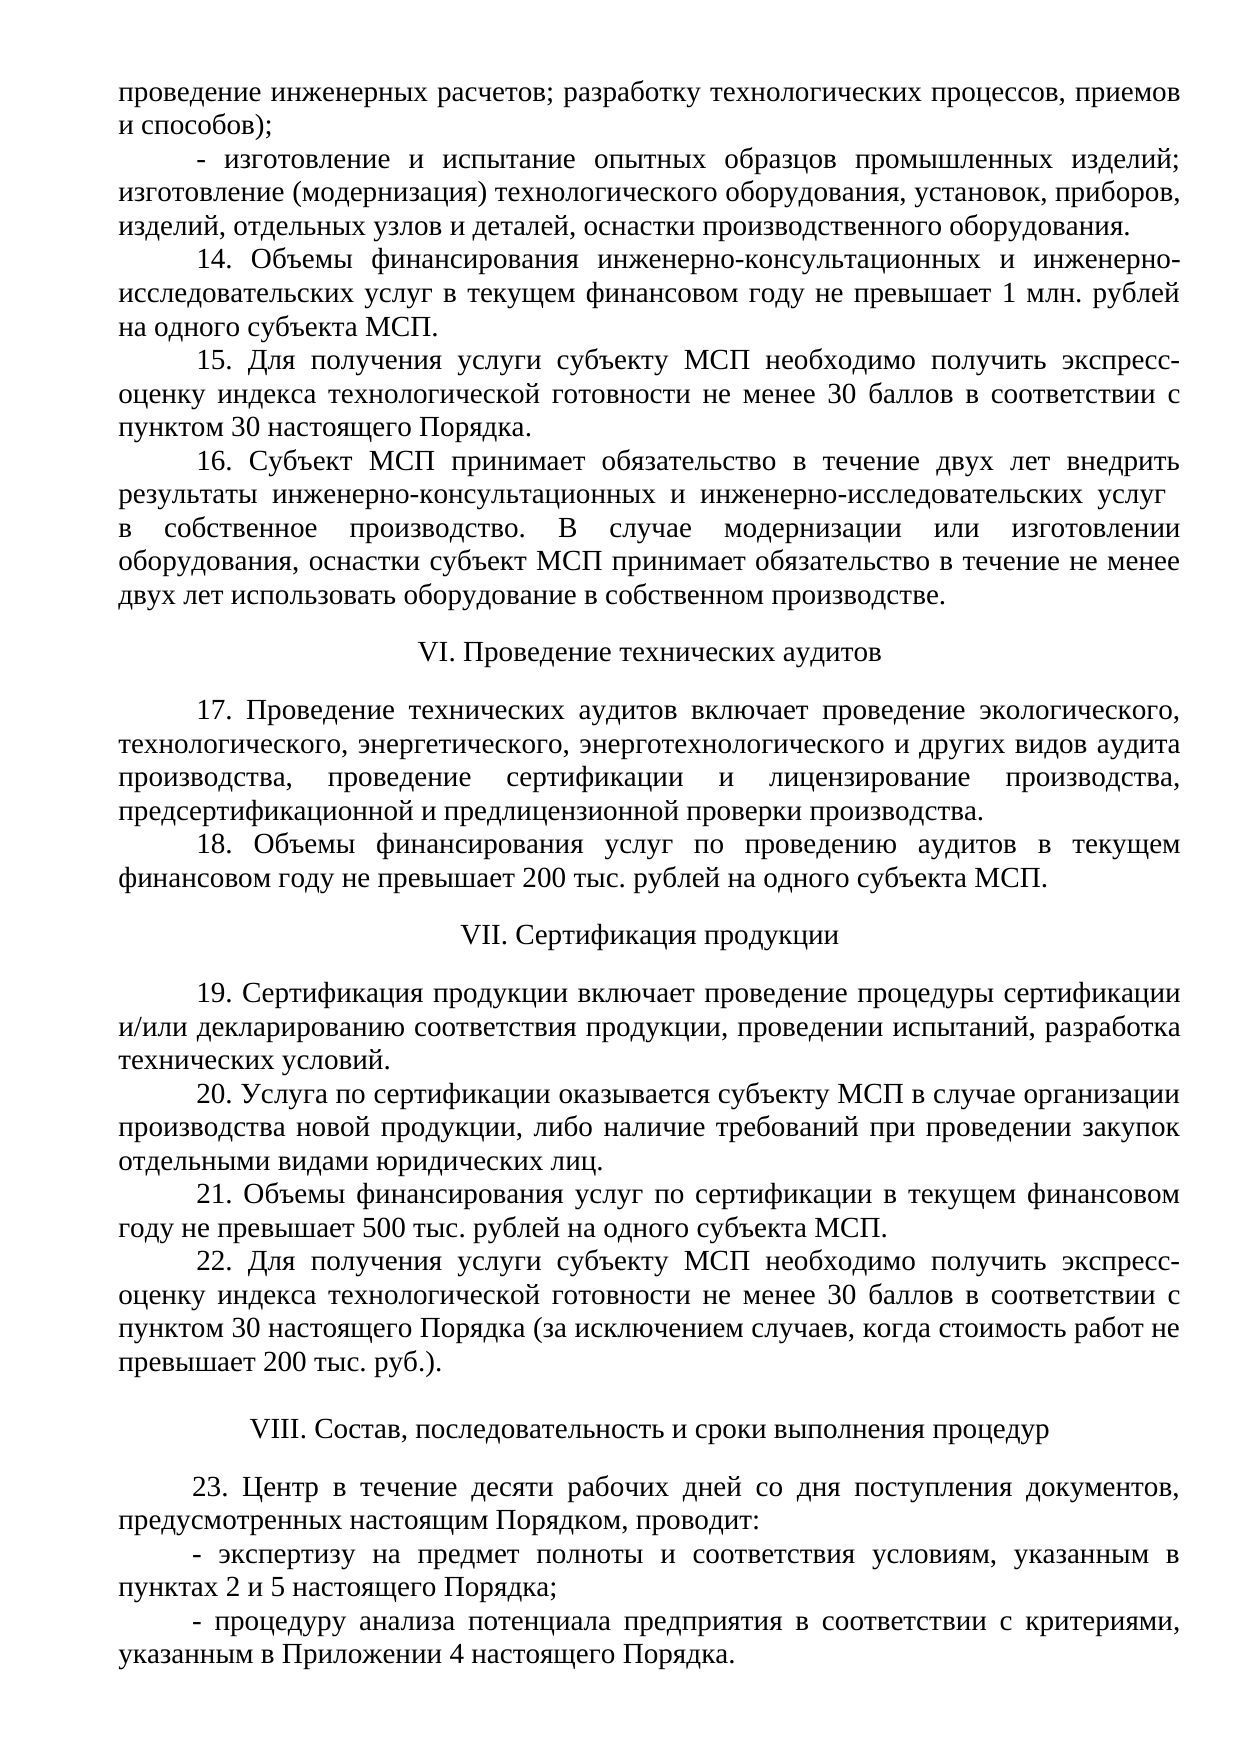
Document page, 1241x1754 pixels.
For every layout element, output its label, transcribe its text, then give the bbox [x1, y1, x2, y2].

text - процедуру анализа потенциала предприятия в соответствии с критериями, указанным в Приложении 4 настоящего Порядка. [118, 1603, 1181, 1670]
text 15. Для получения услуги субъекту МСП необходимо получить экспресс-оценку индекса технологической готовности не менее 30 баллов в соответствии с пунктом 30 настоящего Порядка. [118, 342, 1181, 443]
text 21. Объемы финансирования услуг по сертификации в текущем финансовом году не превышает 500 тыс. рублей на одного субъекта МСП. [118, 1176, 1181, 1243]
text VI. Проведение технических аудитов [118, 634, 1181, 668]
text 23. Центр в течение десяти рабочих дней со дня поступления документов, предусмотренных настоящим Порядком, проводит: [118, 1469, 1181, 1536]
text VIII. Состав, последовательность и сроки выполнения процедур [118, 1411, 1181, 1445]
text 16. Субъект МСП принимает обязательство в течение двух лет внедрить результаты инженерно-консультационных и инженерно-исследовательских услуг в собственное производство. В случае модернизации или изготовлении оборудования, оснастки субъект МСП принимает обязательство в течение не менее двух лет использовать оборудование в собственном производстве. [118, 443, 1181, 611]
text - изготовление и испытание опытных образцов промышленных изделий; изготовление (модернизация) технологического оборудования, установок, приборов, изделий, отдельных узлов и деталей, оснастки производственного оборудования. [118, 141, 1181, 242]
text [118, 74, 1181, 141]
text 17. Проведение технических аудитов включает проведение экологического, технологического, энергетического, энерготехнологического и других видов аудита производства, проведение сертификации и лицензирование производства, предсертификационной и предлицензионной проверки производства. [118, 692, 1181, 826]
text 22. Для получения услуги субъекту МСП необходимо получить экспресс-оценку индекса технологической готовности не менее 30 баллов в соответствии с пунктом 30 настоящего Порядка (за исключением случаев, когда стоимость работ не превышает 200 тыс. руб.). [118, 1243, 1181, 1378]
text 19. Сертификация продукции включает проведение процедуры сертификации и/или декларированию соответствия продукции, проведении испытаний, разработка технических условий. [118, 975, 1181, 1076]
text 20. Услуга по сертификации оказывается субъекту МСП в случае организации производства новой продукции, либо наличие требований при проведении закупок отдельными видами юридических лиц. [118, 1076, 1181, 1176]
text - экспертизу на предмет полноты и соответствия условиям, указанным в пунктах 2 и 5 настоящего Порядка; [118, 1536, 1181, 1603]
text VII. Сертификация продукции [118, 917, 1181, 951]
text 14. Объемы финансирования инженерно-консультационных и инженерно- исследовательских услуг в текущем финансовом году не превышает 1 млн. рублей на одного субъекта МСП. [118, 242, 1181, 342]
text 18. Объемы финансирования услуг по проведению аудитов в текущем финансовом году не превышает 200 тыс. рублей на одного субъекта МСП. [118, 826, 1181, 893]
